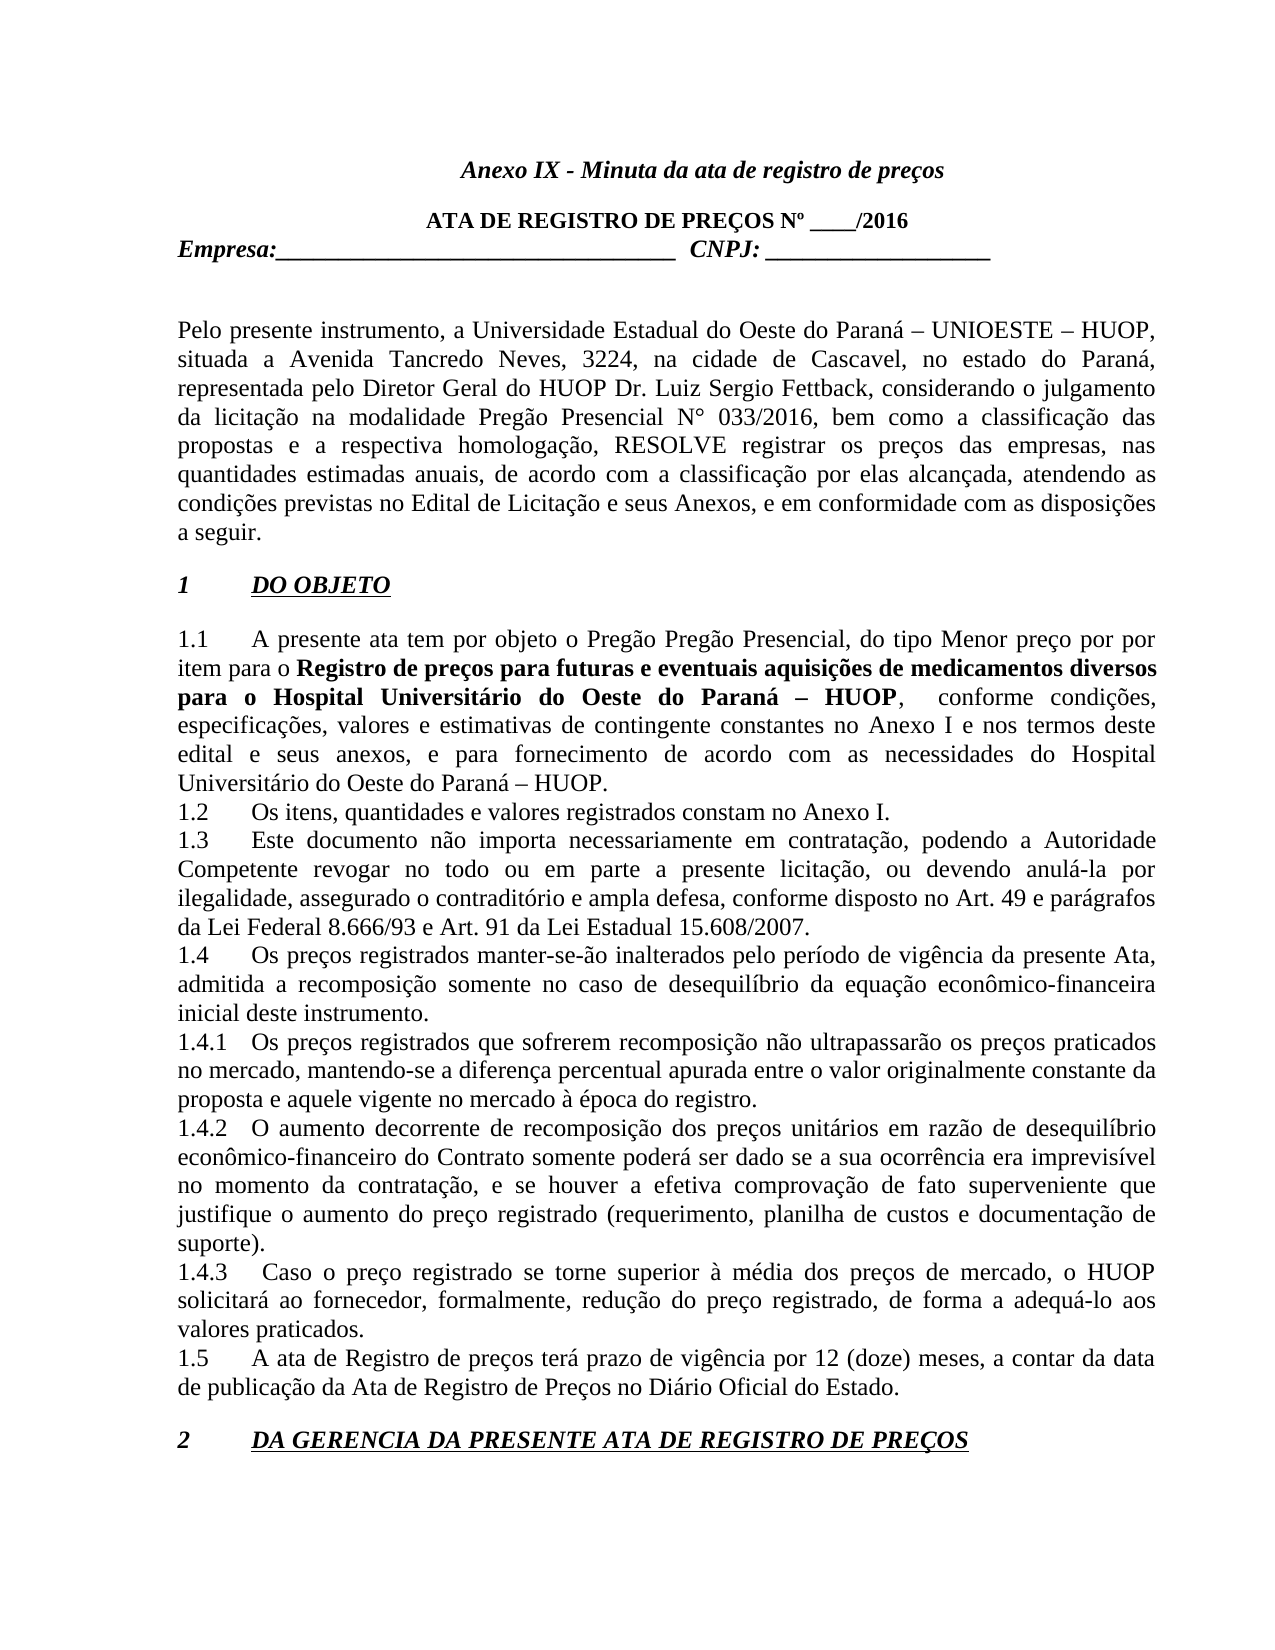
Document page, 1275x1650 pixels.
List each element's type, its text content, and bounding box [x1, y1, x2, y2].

list A presente ata tem por objeto o Pregão Pregão Presencial, do tipo Menor preço por por item para o Registro de preços para futuras e eventuais aquisições de medicamentos diversos para o Hospital Universitário do Oeste do Paraná – HUOP, conforme condições, especificações, valores e estimativas de contingente constantes no Anexo I e nos termos deste edital e seus anexos, e para fornecimento de acordo com as necessidades do Hospital Universitário do Oeste do Paraná – HUOP. [177, 624, 1157, 797]
list O aumento decorrente de recomposição dos preços unitários em razão de desequilíbrio econômico-financeiro do Contrato somente poderá ser dado se a sua ocorrência era imprevisível no momento da contratação, e se houver a efetiva comprovação de fato superveniente que justifique o aumento do preço registrado (requerimento, planilha de custos e documentação de suporte). [177, 1113, 1157, 1257]
text ATA DE REGISTRO DE PREÇOS Nº ____/2016 [177, 208, 1157, 234]
list A ata de Registro de preços terá prazo de vigência por 12 (doze) meses, a contar da data de publicação da Ata de Registro de Preços no Diário Oficial do Estado. [177, 1343, 1157, 1401]
list Este documento não importa necessariamente em contratação, podendo a Autoridade Competente revogar no todo ou em parte a presente licitação, ou devendo anulá-la por ilegalidade, assegurado o contraditório e ampla defesa, conforme disposto no Art. 49 e parágrafos da Lei Federal 8.666/93 e Art. 91 da Lei Estadual 15.608/2007. [177, 826, 1157, 941]
list Os itens, quantidades e valores registrados constam no Anexo I. [177, 797, 1157, 826]
subtitle DO OBJETO [177, 571, 1157, 599]
subtitle DA GERENCIA DA PRESENTE ATA DE REGISTRO DE PREÇOS [177, 1426, 1157, 1454]
list Caso o preço registrado se torne superior à média dos preços de mercado, o HUOP solicitará ao fornecedor, formalmente, redução do preço registrado, de forma a adequá-lo aos valores praticados. [177, 1257, 1157, 1343]
text Pelo presente instrumento, a Universidade Estadual do Oeste do Paraná – UNIOESTE – HUOP, situada a Avenida Tancredo Neves, 3224, na cidade de Cascavel, no estado do Paraná, representada pelo Diretor Geral do HUOP Dr. Luiz Sergio Fettback, considerando o julgamento da licitação na modalidade Pregão Presencial N° 033/2016, bem como a classificação das propostas e a respectiva homologação, RESOLVE registrar os preços das empresas, nas quantidades estimadas anuais, de acordo com a classificação por elas alcançada, atendendo as condições previstas no Edital de Licitação e seus Anexos, e em conformidade com as disposições a seguir. [177, 316, 1157, 546]
list Os preços registrados manter-se-ão inalterados pelo período de vigência da presente Ata, admitida a recomposição somente no caso de desequilíbrio da equação econômico-financeira inicial deste instrumento. [177, 941, 1157, 1027]
text Empresa:________________________________ CNPJ: __________________ [177, 234, 1157, 263]
subtitle Anexo IX - Minuta da ata de registro de preços [177, 155, 1157, 183]
list Os preços registrados que sofrerem recomposição não ultrapassarão os preços praticados no mercado, mantendo-se a diferença percentual apurada entre o valor originalmente constante da proposta e aquele vigente no mercado à época do registro. [177, 1027, 1157, 1113]
